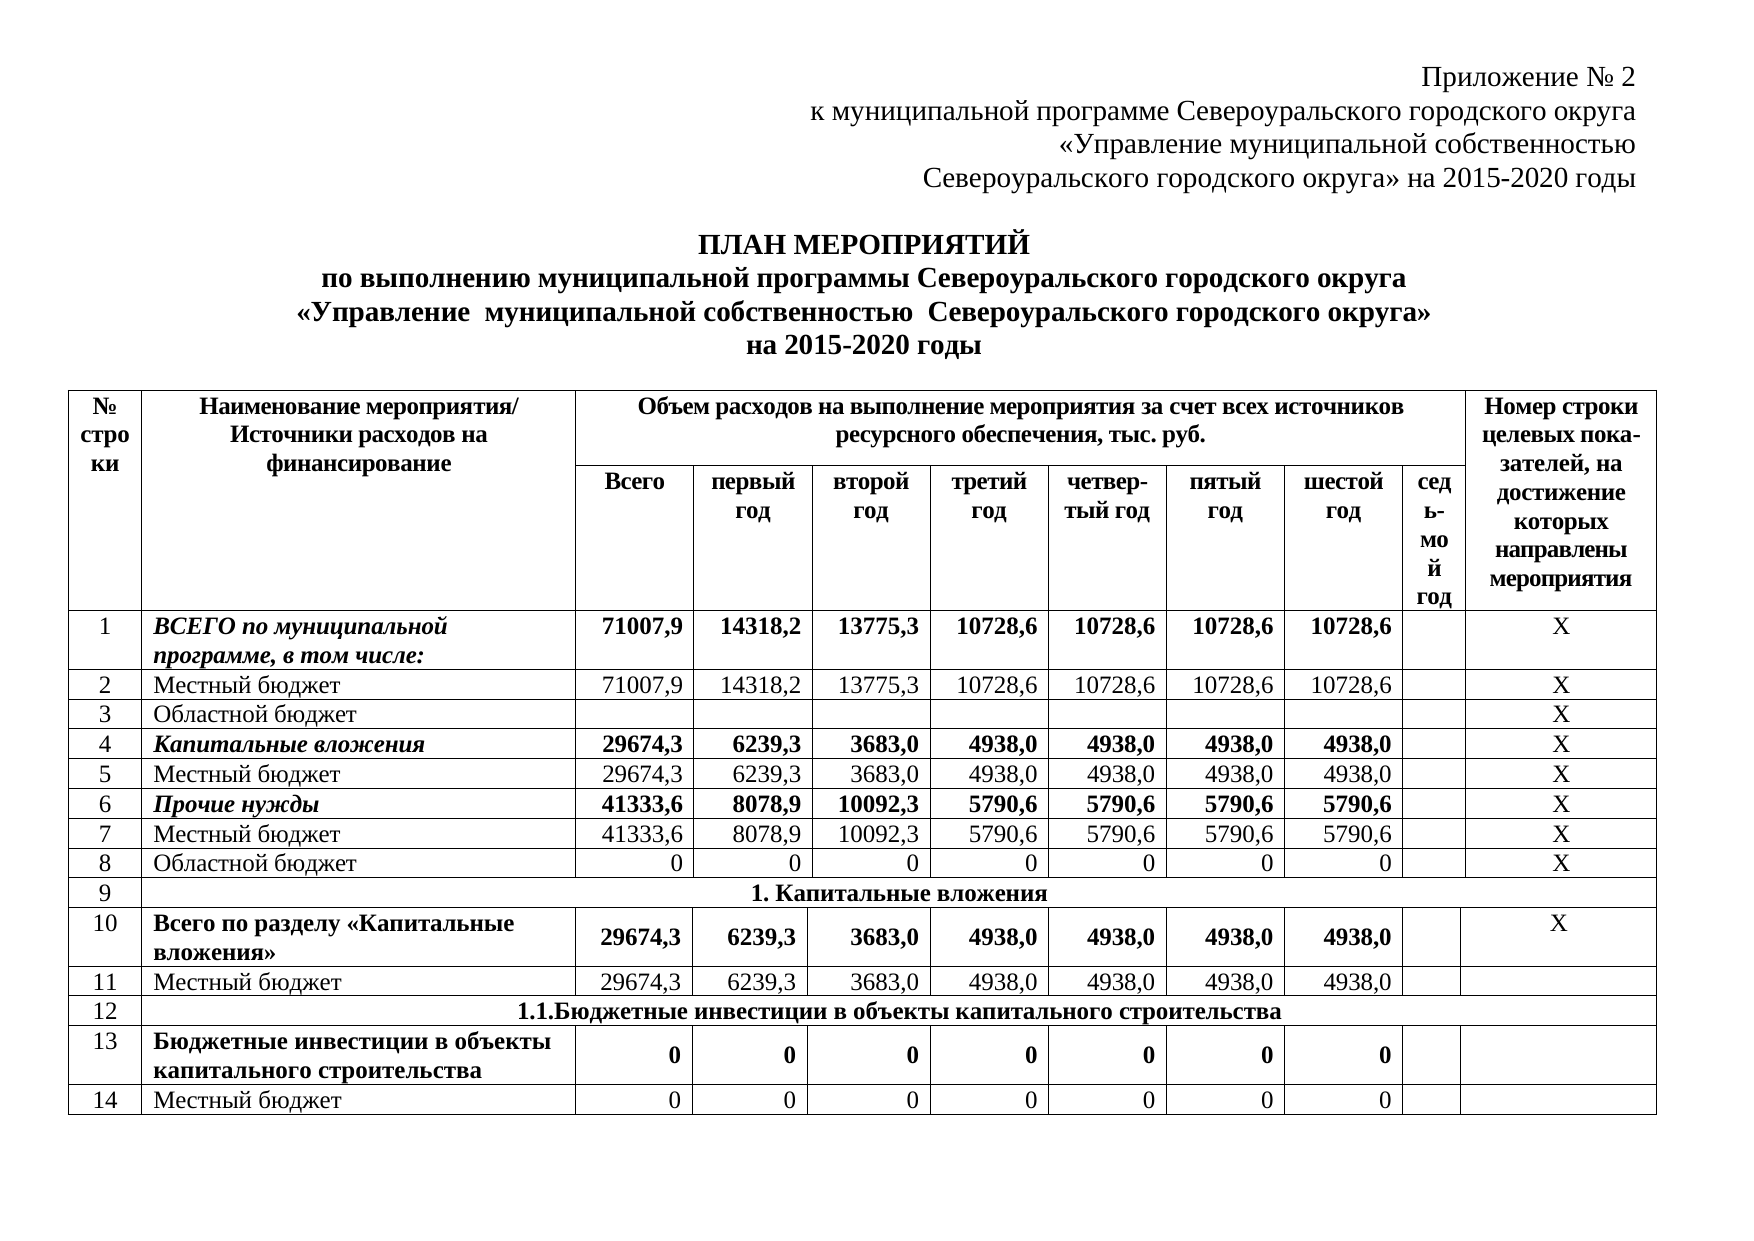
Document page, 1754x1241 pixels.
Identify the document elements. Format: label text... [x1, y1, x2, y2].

table_cell 0 [808, 1085, 930, 1113]
table_cell [813, 700, 930, 728]
table_cell 10728,6 [931, 611, 1048, 669]
text по выполнению муниципальной программы Североуральского городского округа [89, 260, 1639, 294]
table_cell 0 [576, 1085, 692, 1113]
text к муниципальной программе Североуральского городского округа [89, 93, 1636, 126]
table_cell 0 [1285, 1085, 1402, 1113]
table_cell [1403, 759, 1465, 788]
table_cell 0 [931, 1026, 1048, 1084]
table_cell [1461, 1026, 1656, 1084]
table_cell 5790,6 [931, 819, 1048, 847]
table_cell [1403, 729, 1465, 758]
table_cell 8078,9 [694, 819, 812, 847]
text на 2015-2020 годы [89, 327, 1639, 361]
table_cell 4938,0 [1167, 908, 1284, 966]
table_cell 0 [1049, 849, 1166, 877]
table_cell Х [1466, 700, 1656, 728]
table_cell [1403, 849, 1465, 877]
table_cell 10092,3 [813, 789, 930, 818]
table_cell четвер-тый год [1049, 466, 1166, 610]
table_cell третий год [931, 466, 1048, 610]
table_cell 14318,2 [694, 670, 812, 698]
table_cell 5 [69, 759, 141, 788]
text «Управление муниципальной собственностью Североуральского городского округа» [89, 294, 1639, 327]
table_cell Х [1466, 759, 1656, 788]
table_cell 0 [1285, 849, 1402, 877]
table_cell 11 [69, 967, 141, 995]
table_cell [1049, 700, 1166, 728]
table_cell 6239,3 [693, 908, 807, 966]
table_cell Местный бюджет [142, 1085, 575, 1113]
table_cell 1. Капитальные вложения [142, 878, 1656, 907]
table_cell 71007,9 [576, 611, 693, 669]
table_cell 71007,9 [576, 670, 693, 698]
table_cell 41333,6 [576, 819, 693, 847]
table_cell 8 [69, 849, 141, 877]
table_cell Х [1466, 670, 1656, 698]
table_cell 10 [69, 908, 141, 966]
table_cell 10728,6 [931, 670, 1048, 698]
table_cell 10728,6 [1285, 611, 1402, 669]
table_cell 6239,3 [694, 759, 812, 788]
table_cell ВСЕГО по муниципальной программе, в том числе: [142, 611, 575, 669]
table_cell 5790,6 [1167, 819, 1284, 847]
table_cell Х [1461, 908, 1656, 966]
table_cell 0 [931, 849, 1048, 877]
table_cell 4938,0 [1167, 967, 1284, 995]
table_cell 29674,3 [576, 967, 692, 995]
table_cell Местный бюджет [142, 759, 575, 788]
table_cell [1403, 908, 1460, 966]
table_cell 7 [69, 819, 141, 847]
table_cell 0 [931, 1085, 1048, 1113]
table_cell 14318,2 [694, 611, 812, 669]
table_cell [1403, 611, 1465, 669]
table_cell первый год [694, 466, 812, 610]
table_cell Местный бюджет [142, 967, 575, 995]
table_cell 0 [576, 849, 693, 877]
table_cell 4938,0 [1285, 967, 1402, 995]
table_cell 2 [69, 670, 141, 698]
table_cell 4938,0 [931, 967, 1048, 995]
table_cell 41333,6 [576, 789, 693, 818]
table_cell 3683,0 [808, 967, 930, 995]
table_cell 4938,0 [1285, 759, 1402, 788]
table_cell Областной бюджет [142, 700, 575, 728]
table_cell второй год [813, 466, 930, 610]
text ПЛАН МЕРОПРИЯТИЙ [89, 227, 1639, 260]
table_cell 4938,0 [1167, 759, 1284, 788]
table_cell Областной бюджет [142, 849, 575, 877]
table_cell [1461, 967, 1656, 995]
table_cell Х [1466, 789, 1656, 818]
table_cell 5790,6 [1285, 819, 1402, 847]
table_cell 3683,0 [813, 729, 930, 758]
table_header № строки [69, 391, 141, 610]
text Приложение № 2 [89, 59, 1636, 93]
table_cell 4938,0 [931, 729, 1048, 758]
table_cell 5790,6 [1167, 789, 1284, 818]
table_cell 4938,0 [1285, 729, 1402, 758]
table_cell 3683,0 [813, 759, 930, 788]
table_cell 5790,6 [1049, 819, 1166, 847]
text «Управление муниципальной собственностью [89, 126, 1636, 160]
table_cell 4938,0 [1049, 729, 1166, 758]
table_cell [576, 700, 693, 728]
table_cell Всего [576, 466, 693, 610]
table_cell 0 [1049, 1026, 1166, 1084]
table_cell [931, 700, 1048, 728]
table_cell 10728,6 [1049, 611, 1166, 669]
table_cell 13775,3 [813, 611, 930, 669]
table_cell Х [1466, 729, 1656, 758]
table_cell 5790,6 [1049, 789, 1166, 818]
table_cell 29674,3 [576, 759, 693, 788]
table_cell пятый год [1167, 466, 1284, 610]
table_cell 4 [69, 729, 141, 758]
table_cell [1403, 1085, 1460, 1113]
table_cell 5790,6 [931, 789, 1048, 818]
table_cell [1403, 670, 1465, 698]
table_cell Всего по разделу «Капитальные вложения» [142, 908, 575, 966]
table_header Номер строки целевых показателей, на достижение которых направлены мероприятия [1466, 391, 1656, 610]
table_cell 4938,0 [931, 908, 1048, 966]
table_cell 6 [69, 789, 141, 818]
table_cell 9 [69, 878, 141, 907]
text Североуральского городского округа» на 2015-2020 годы [89, 160, 1636, 193]
table_cell 1.1.Бюджетные инвестиции в объекты капитального строительства [142, 996, 1656, 1025]
table_cell [1403, 967, 1460, 995]
table_cell 29674,3 [576, 908, 692, 966]
table_cell 0 [1167, 1026, 1284, 1084]
table_cell Х [1466, 611, 1656, 669]
table_cell седь-мой год [1403, 466, 1465, 610]
table_cell 10728,6 [1167, 611, 1284, 669]
table_cell 6239,3 [694, 729, 812, 758]
table_cell [1403, 700, 1465, 728]
table_cell Капитальные вложения [142, 729, 575, 758]
table_cell 10728,6 [1285, 670, 1402, 698]
table_cell Х [1466, 849, 1656, 877]
table_cell [1285, 700, 1402, 728]
table_cell [1403, 1026, 1460, 1084]
table_cell 4938,0 [1167, 729, 1284, 758]
table_cell [1403, 789, 1465, 818]
table_cell шестой год [1285, 466, 1402, 610]
table_cell 3683,0 [808, 908, 930, 966]
table_cell [694, 700, 812, 728]
table_cell 0 [1285, 1026, 1402, 1084]
table_cell 0 [693, 1085, 807, 1113]
table_cell [1403, 819, 1465, 847]
table_cell 10728,6 [1049, 670, 1166, 698]
table_cell 13775,3 [813, 670, 930, 698]
table_cell 0 [576, 1026, 692, 1084]
table_cell Бюджетные инвестиции в объекты капитального строительства [142, 1026, 575, 1084]
table_cell 1 [69, 611, 141, 669]
table_cell 3 [69, 700, 141, 728]
table_cell 0 [1167, 1085, 1284, 1113]
table_cell 6239,3 [693, 967, 807, 995]
table_cell 29674,3 [576, 729, 693, 758]
table_cell 0 [1167, 849, 1284, 877]
table_cell 0 [1049, 1085, 1166, 1113]
table_cell Местный бюджет [142, 670, 575, 698]
table_cell 0 [813, 849, 930, 877]
table_cell Местный бюджет [142, 819, 575, 847]
table_cell 10728,6 [1167, 670, 1284, 698]
table_cell 4938,0 [931, 759, 1048, 788]
table_cell 0 [808, 1026, 930, 1084]
table_cell 8078,9 [694, 789, 812, 818]
table_header Объем расходов на выполнение мероприятия за счет всех источников ресурсного обеспечения, тыс. руб. [576, 391, 1465, 465]
table_cell 13 [69, 1026, 141, 1084]
table_cell 4938,0 [1285, 908, 1402, 966]
table_cell 0 [693, 1026, 807, 1084]
table_cell 5790,6 [1285, 789, 1402, 818]
table_cell 10092,3 [813, 819, 930, 847]
table_header Наименование мероприятия/ Источники расходов на финансирование [142, 391, 575, 610]
table_cell Х [1466, 819, 1656, 847]
table_cell [1461, 1085, 1656, 1113]
table_cell 14 [69, 1085, 141, 1113]
table_cell 4938,0 [1049, 967, 1166, 995]
table_cell [1167, 700, 1284, 728]
table_cell 4938,0 [1049, 908, 1166, 966]
table_cell Прочие нужды [142, 789, 575, 818]
table_cell 12 [69, 996, 141, 1025]
table_cell 0 [694, 849, 812, 877]
table_cell 4938,0 [1049, 759, 1166, 788]
